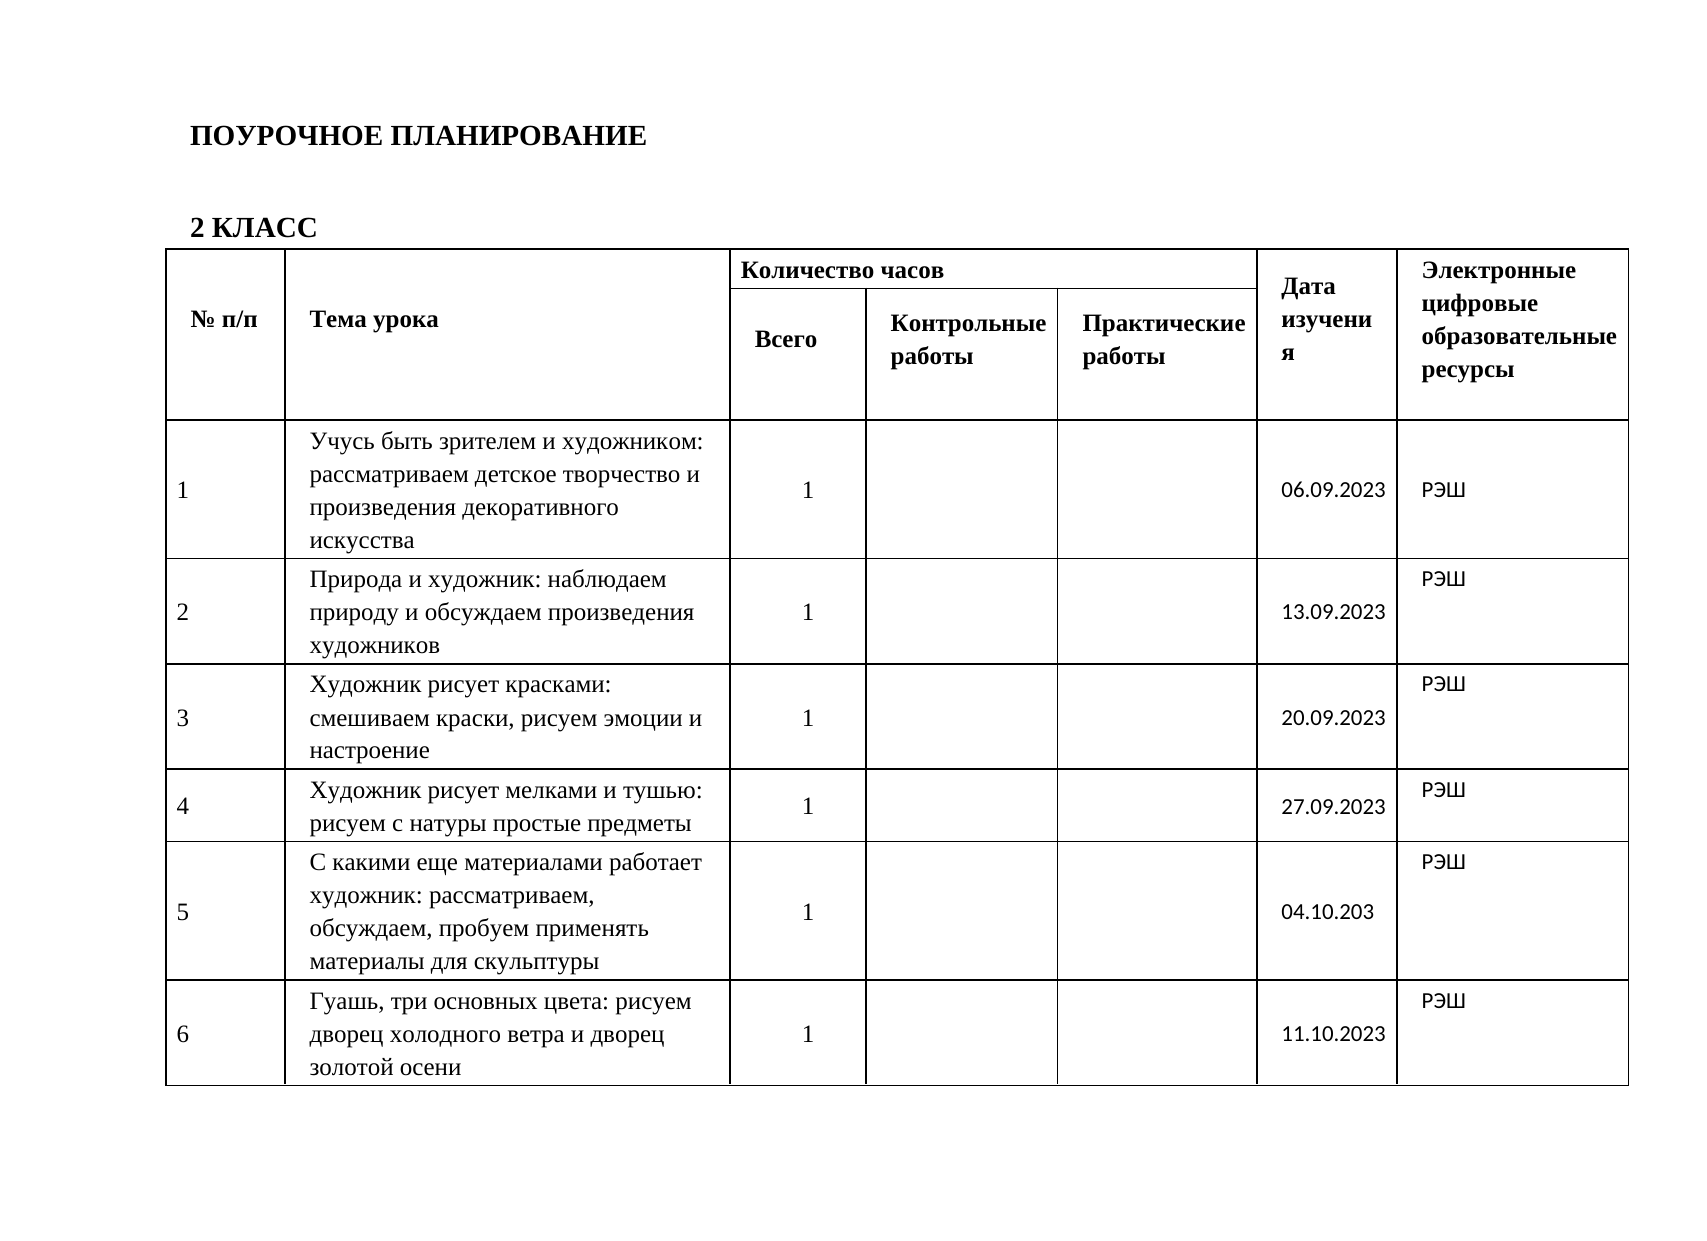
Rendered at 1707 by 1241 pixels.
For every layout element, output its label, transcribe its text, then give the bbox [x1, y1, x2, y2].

table_cell [867, 559, 1057, 663]
table_cell 1 [731, 665, 865, 768]
table_cell 27.09.2023 [1258, 770, 1396, 841]
table_cell Учусь быть зрителем и художником: рассматриваем детское творчество и произведения декоративного искусства [286, 421, 729, 557]
table_cell [1058, 421, 1256, 557]
table_cell Художник рисует красками: смешиваем краски, рисуем эмоции и настроение [286, 665, 729, 768]
table_cell С какими еще материалами работает художник: рассматриваем, обсуждаем, пробуем применять материалы для скульптуры [286, 842, 729, 979]
table_header Дата изучения [1258, 250, 1396, 419]
table_cell [867, 665, 1057, 768]
table_header № п/п [167, 250, 284, 419]
table_cell РЭШ [1398, 421, 1628, 557]
table_cell РЭШ [1398, 770, 1628, 841]
table_cell 11.10.2023 [1258, 981, 1396, 1084]
table_cell Художник рисует мелками и тушью: рисуем с натуры простые предметы [286, 770, 729, 841]
table_cell РЭШ [1398, 981, 1628, 1084]
table_cell Гуашь, три основных цвета: рисуем дворец холодного ветра и дворец золотой осени [286, 981, 729, 1084]
table_cell 04.10.203 [1258, 842, 1396, 979]
table_cell 6 [167, 981, 284, 1084]
table_cell 5 [167, 842, 284, 979]
table_cell 2 [167, 559, 284, 663]
table_cell 1 [731, 842, 865, 979]
table_header Электронные цифровые образовательные ресурсы [1398, 250, 1628, 419]
table_cell [867, 981, 1057, 1084]
text 2 КЛАСС [190, 210, 1618, 243]
table_cell Всего [731, 289, 865, 419]
table_cell [1058, 981, 1256, 1084]
table_cell [1058, 842, 1256, 979]
table_cell 3 [167, 665, 284, 768]
table_cell [1058, 559, 1256, 663]
table_cell РЭШ [1398, 559, 1628, 663]
table_cell 1 [167, 421, 284, 557]
table_cell 1 [731, 559, 865, 663]
table_cell 1 [731, 770, 865, 841]
table_cell [867, 770, 1057, 841]
table_cell [867, 421, 1057, 557]
table_cell Практические работы [1058, 289, 1256, 419]
table_cell [1058, 665, 1256, 768]
table_cell Природа и художник: наблюдаем природу и обсуждаем произведения художников [286, 559, 729, 663]
table_cell 4 [167, 770, 284, 841]
table_cell 13.09.2023 [1258, 559, 1396, 663]
table_header Тема урока [286, 250, 729, 419]
table_cell 20.09.2023 [1258, 665, 1396, 768]
table_cell РЭШ [1398, 665, 1628, 768]
table_cell 1 [731, 981, 865, 1084]
table_cell [1058, 770, 1256, 841]
table_cell РЭШ [1398, 842, 1628, 979]
table_cell Контрольные работы [867, 289, 1057, 419]
table_cell 1 [731, 421, 865, 557]
table_cell [867, 842, 1057, 979]
table_header Количество часов [731, 250, 1256, 288]
table_cell 06.09.2023 [1258, 421, 1396, 557]
text ПОУРОЧНОЕ ПЛАНИРОВАНИЕ [190, 118, 1618, 152]
